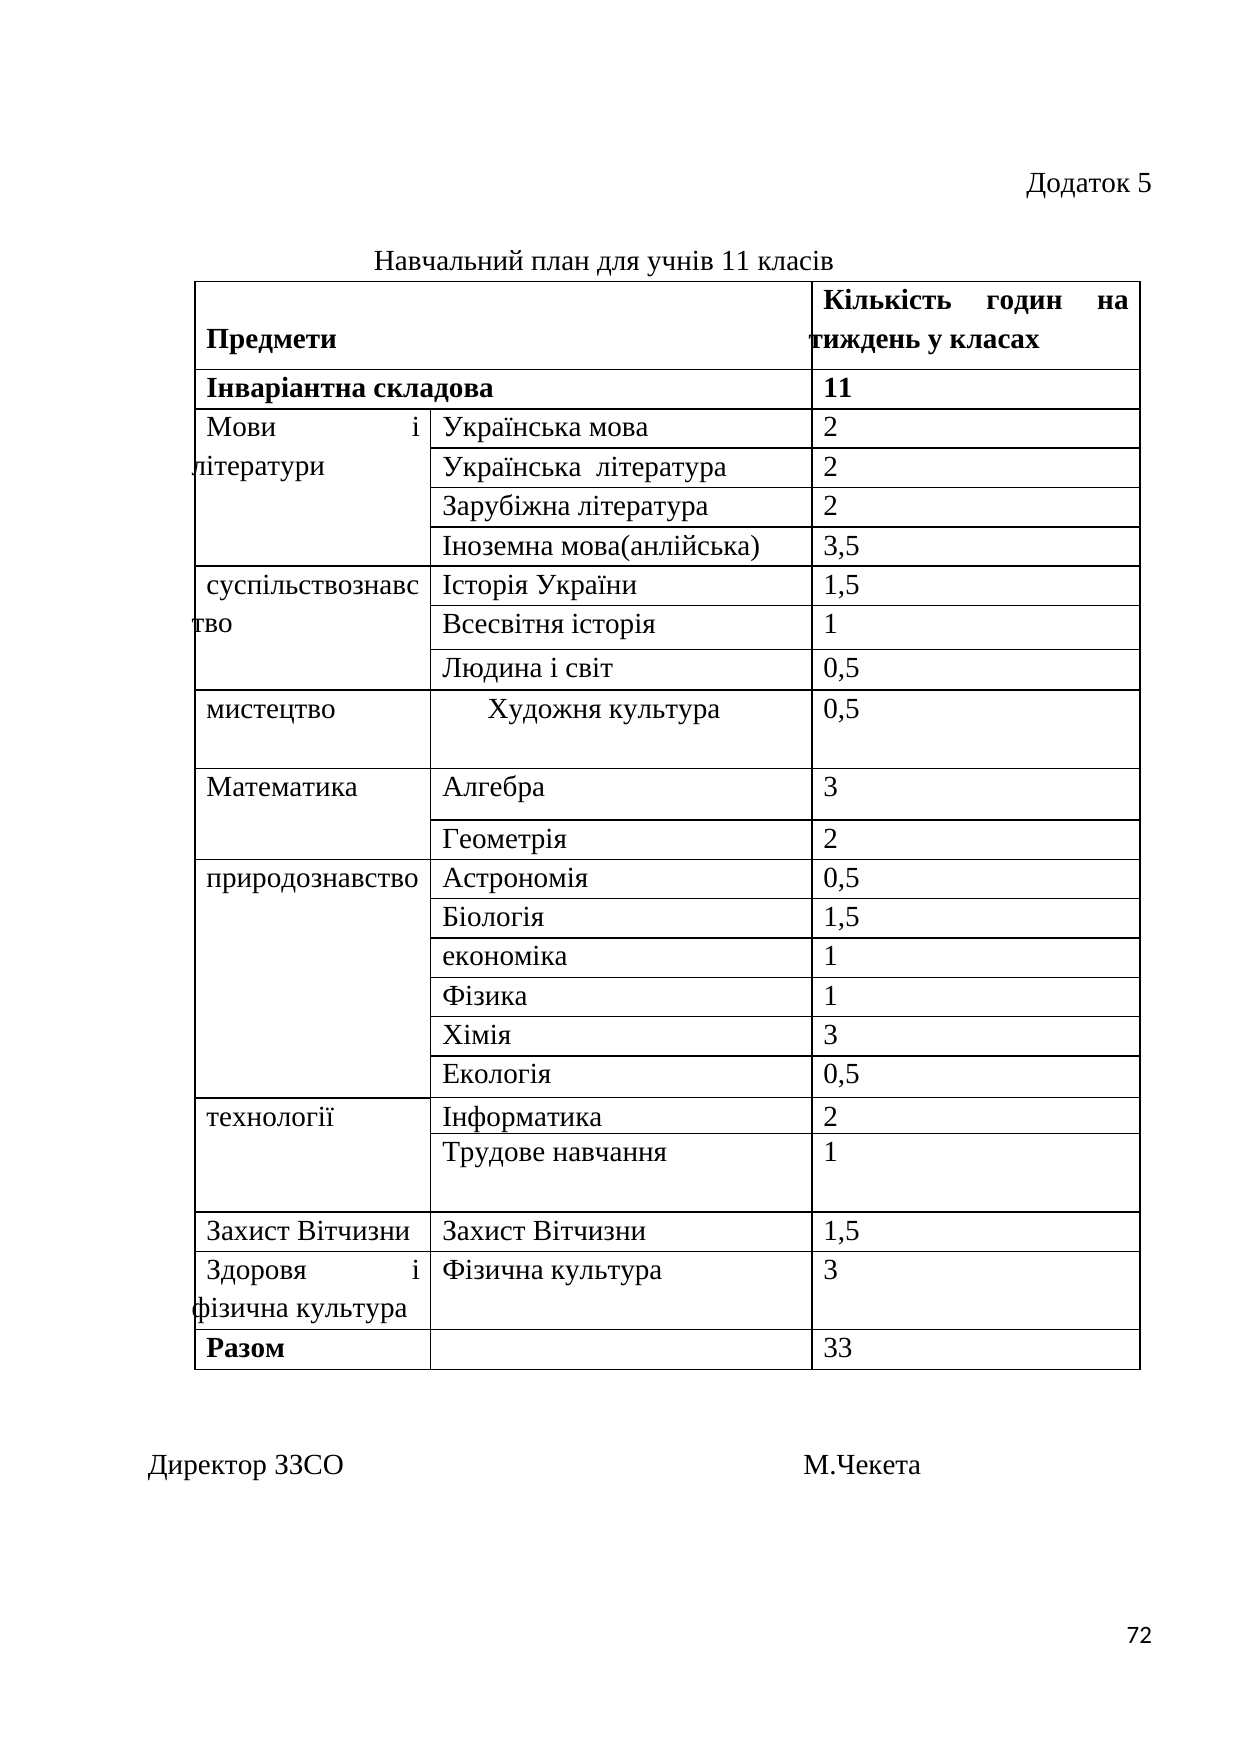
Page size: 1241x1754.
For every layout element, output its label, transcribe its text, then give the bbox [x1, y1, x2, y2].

table_cell Геометрія [431, 821, 811, 859]
table_cell Іноземна мова(анлійська) [431, 528, 811, 565]
table_cell Художня культура [476, 691, 811, 768]
table_cell Людина і світ [431, 650, 811, 689]
table_cell Фізика [431, 978, 811, 1016]
table_cell 1,5 [813, 1213, 1139, 1251]
table_cell Біологія [431, 899, 811, 937]
table_cell 1 [813, 606, 1139, 648]
table_cell 2 [813, 449, 1139, 487]
table_cell 3 [813, 769, 1139, 819]
table_cell Алгебра [431, 769, 811, 819]
text Навчальний план для учнів 11 класів [133, 243, 1152, 276]
table_cell Фізична культура [431, 1252, 811, 1328]
table_cell Історія України [431, 567, 811, 605]
table_cell Українська література [431, 449, 811, 487]
table_cell 2 [813, 1098, 1139, 1132]
table_cell 1,5 [813, 899, 1139, 937]
table_cell 0,5 [813, 691, 1139, 768]
table_cell 1,5 [813, 567, 1139, 605]
table_cell 1 [813, 978, 1139, 1016]
table_cell 3 [813, 1017, 1139, 1055]
text Директор ЗЗСО М.Чекета [133, 1447, 1152, 1481]
table_cell Мови і літератури [196, 410, 430, 565]
table_cell Інваріантна складова [196, 370, 811, 408]
table_cell Українська мова [431, 410, 811, 447]
table_cell 1 [813, 1134, 1139, 1211]
table_header Предмети [196, 282, 811, 368]
table_cell 0,5 [813, 650, 1139, 689]
table_cell 2 [813, 410, 1139, 447]
table_cell Інформатика [431, 1098, 811, 1132]
table_cell 0,5 [813, 1057, 1139, 1097]
table_cell 3 [813, 1252, 1139, 1328]
table_cell природознавство [196, 860, 430, 1097]
table_cell 2 [813, 488, 1139, 526]
table_cell Захист Вітчизни [196, 1213, 430, 1251]
table_cell суспільствознавство [196, 567, 430, 689]
table_cell Астрономія [431, 860, 811, 898]
table_cell технології [196, 1099, 430, 1211]
table_cell 33 [813, 1330, 1139, 1368]
table_cell 0,5 [813, 860, 1139, 898]
text Додаток 5 [133, 166, 1152, 199]
table_cell Здоровя і фізична культура [196, 1252, 430, 1328]
table_cell Математика [196, 769, 430, 859]
table_cell Хімія [431, 1017, 811, 1055]
table_cell Захист Вітчизни [431, 1213, 811, 1251]
table_cell 11 [813, 370, 1139, 408]
table_cell Зарубіжна література [431, 488, 811, 526]
table_cell Трудове навчання [431, 1134, 811, 1211]
table_cell Екологія [431, 1057, 811, 1097]
table_cell [431, 1330, 811, 1368]
table_cell 3,5 [813, 528, 1139, 565]
table_cell 2 [813, 821, 1139, 859]
table_cell Разом [196, 1330, 430, 1368]
table_header Кількість годин на тиждень у класах [813, 282, 1139, 368]
table_cell економіка [431, 939, 811, 976]
table_cell мистецтво [196, 691, 430, 768]
table_cell [431, 691, 476, 768]
table_cell Всесвітня історія [431, 606, 811, 648]
table_cell 1 [813, 939, 1139, 976]
